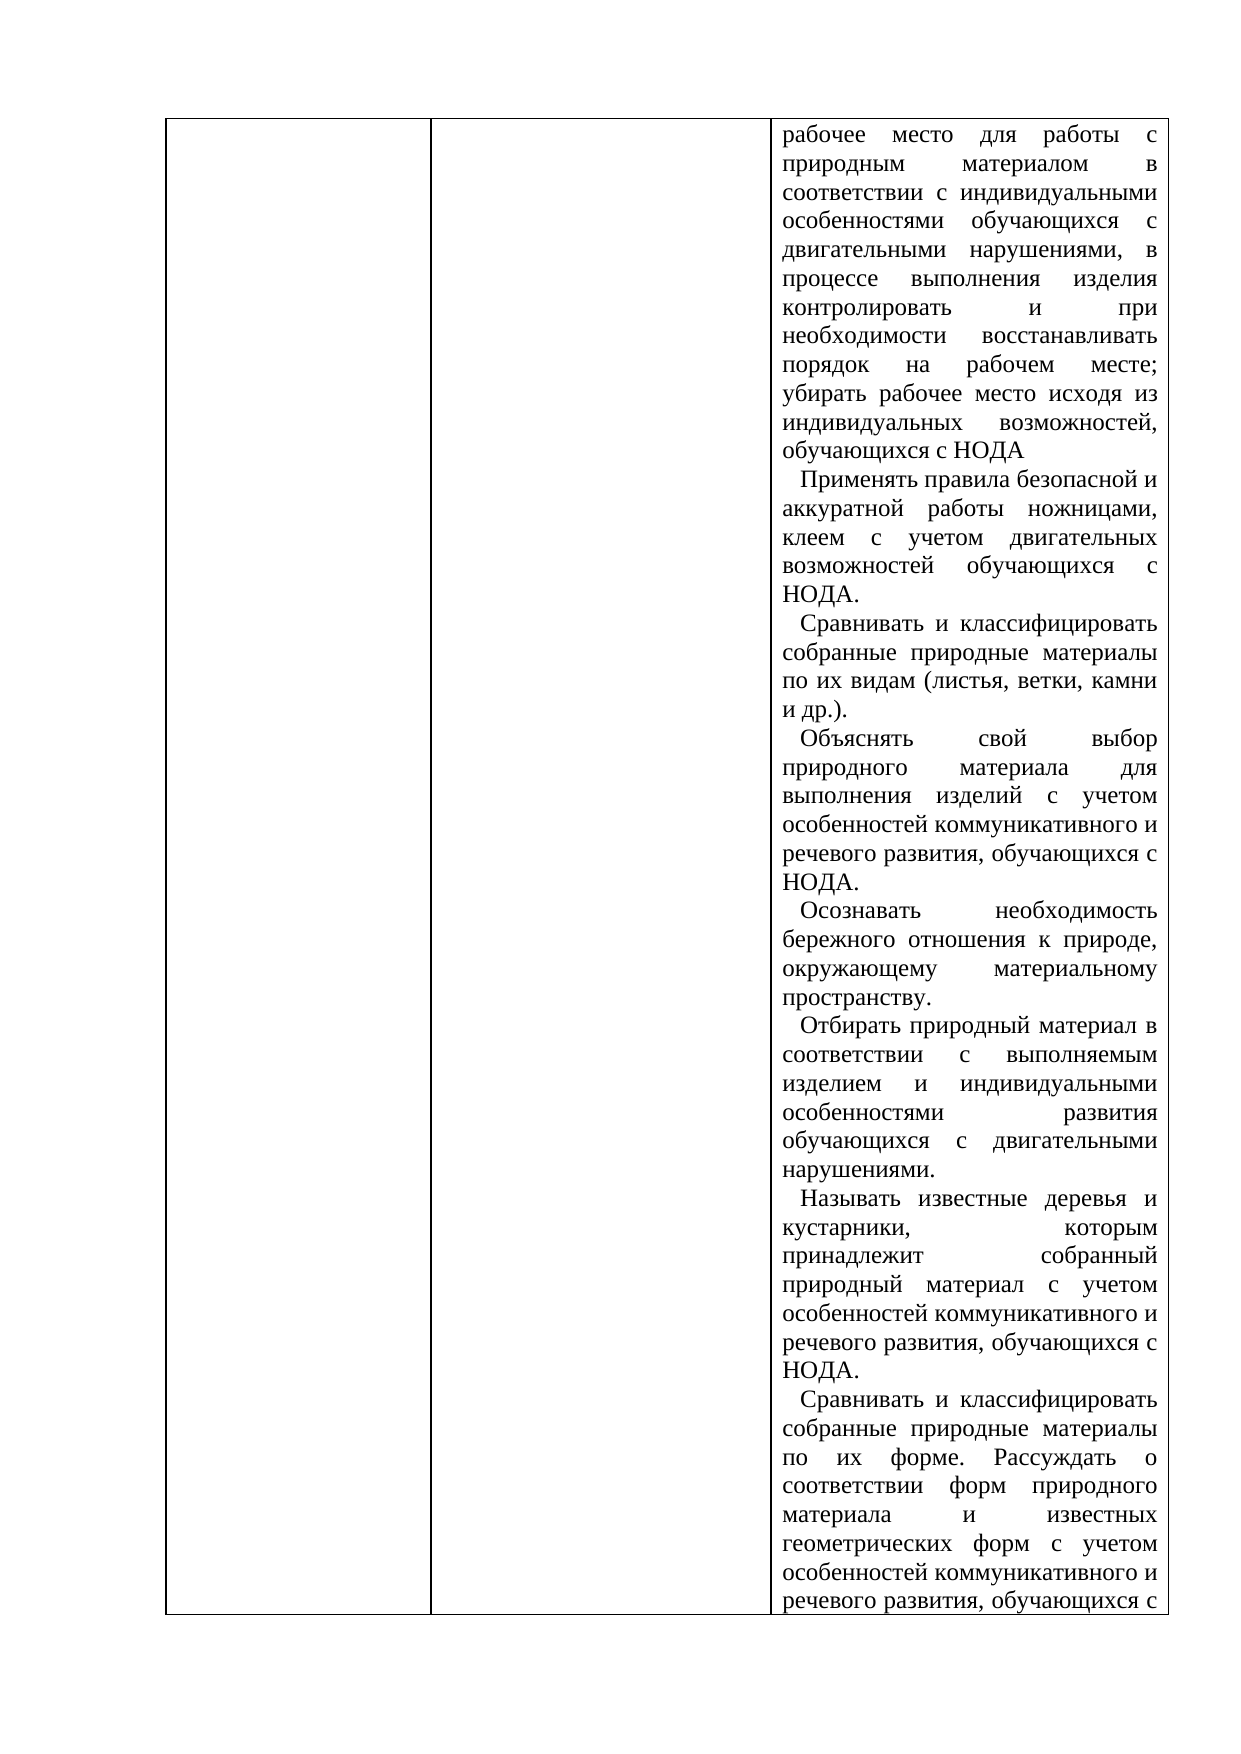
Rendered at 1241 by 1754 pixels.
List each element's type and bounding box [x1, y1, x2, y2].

table_cell [432, 119, 770, 1614]
table_cell [167, 119, 430, 1614]
table_cell [772, 119, 1168, 1614]
